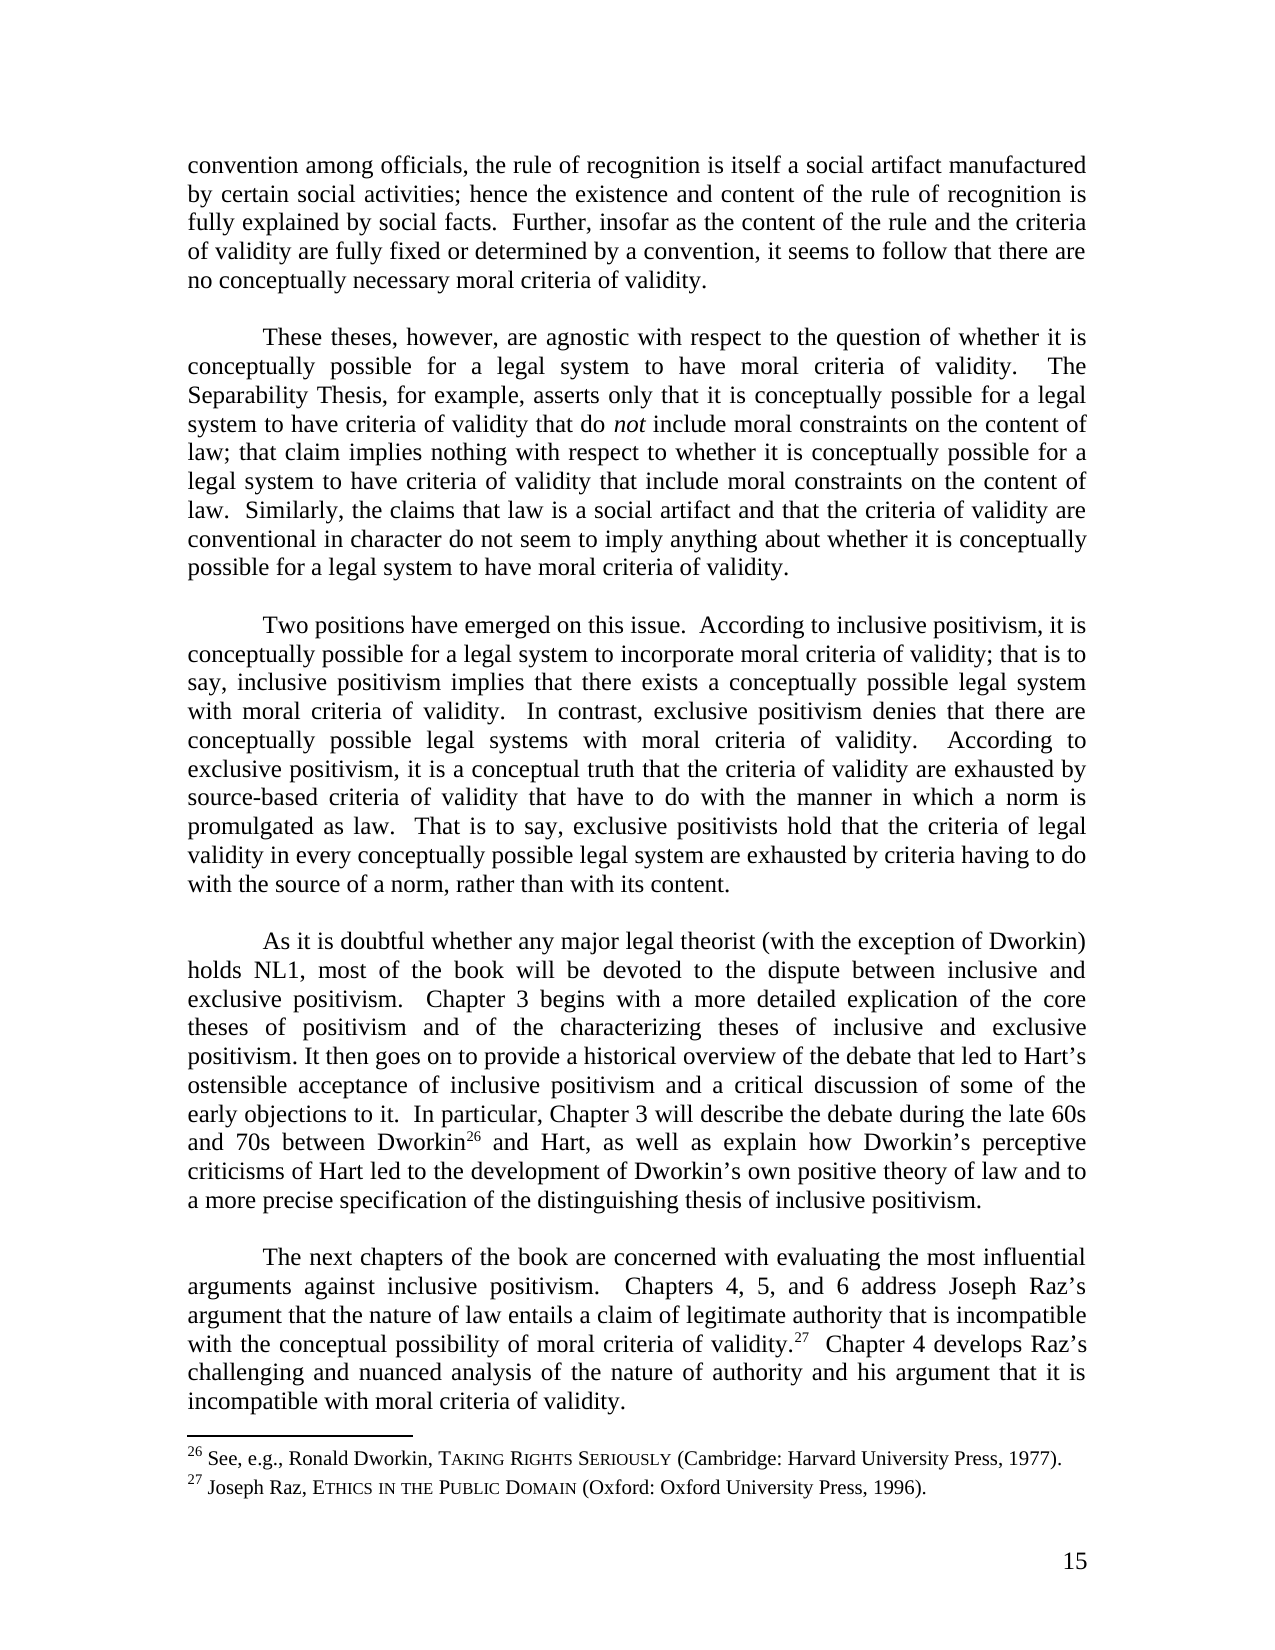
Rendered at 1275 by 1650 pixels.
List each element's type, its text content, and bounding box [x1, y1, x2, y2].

text The next chapters of the book are concerned with evaluating the most influential arguments against inclusive positivism. Chapters 4, 5, and 6 address Joseph Raz’s argument that the nature of law entails a claim of legitimate authority that is incompatible with the conceptual possibility of moral criteria of validity. Chapter 4 develops Raz’s challenging and nuanced analysis of the nature of authority and his argument that it is incompatible with moral criteria of validity. [187, 1242, 1087, 1415]
text As it is doubtful whether any major legal theorist (with the exception of Dworkin) holds NL1, most of the book will be devoted to the dispute between inclusive and exclusive positivism. Chapter 3 begins with a more detailed explication of the core theses of positivism and of the characterizing theses of inclusive and exclusive positivism. It then goes on to provide a historical overview of the debate that led to Hart’s ostensible acceptance of inclusive positivism and a critical discussion of some of the early objections to it. In particular, Chapter 3 will describe the debate during the late 60s and 70s between Dworkin and Hart, as well as explain how Dworkin’s perceptive criticisms of Hart led to the development of Dworkin’s own positive theory of law and to a more precise specification of the distinguishing thesis of inclusive positivism. [187, 926, 1087, 1214]
text These theses, however, are agnostic with respect to the question of whether it is conceptually possible for a legal system to have moral criteria of validity. The Separability Thesis, for example, asserts only that it is conceptually possible for a legal system to have criteria of validity that do not include moral constraints on the content of law; that claim implies nothing with respect to whether it is conceptually possible for a legal system to have criteria of validity that include moral constraints on the content of law. Similarly, the claims that law is a social artifact and that the criteria of validity are conventional in character do not seem to imply anything about whether it is conceptually possible for a legal system to have moral criteria of validity. [187, 322, 1087, 581]
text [187, 150, 1087, 294]
text Two positions have emerged on this issue. According to inclusive positivism, it is conceptually possible for a legal system to incorporate moral criteria of validity; that is to say, inclusive positivism implies that there exists a conceptually possible legal system with moral criteria of validity. In contrast, exclusive positivism denies that there are conceptually possible legal systems with moral criteria of validity. According to exclusive positivism, it is a conceptual truth that the criteria of validity are exhausted by source-based criteria of validity that have to do with the manner in which a norm is promulgated as law. That is to say, exclusive positivists hold that the criteria of legal validity in every conceptually possible legal system are exhausted by criteria having to do with the source of a norm, rather than with its content. [187, 610, 1087, 897]
